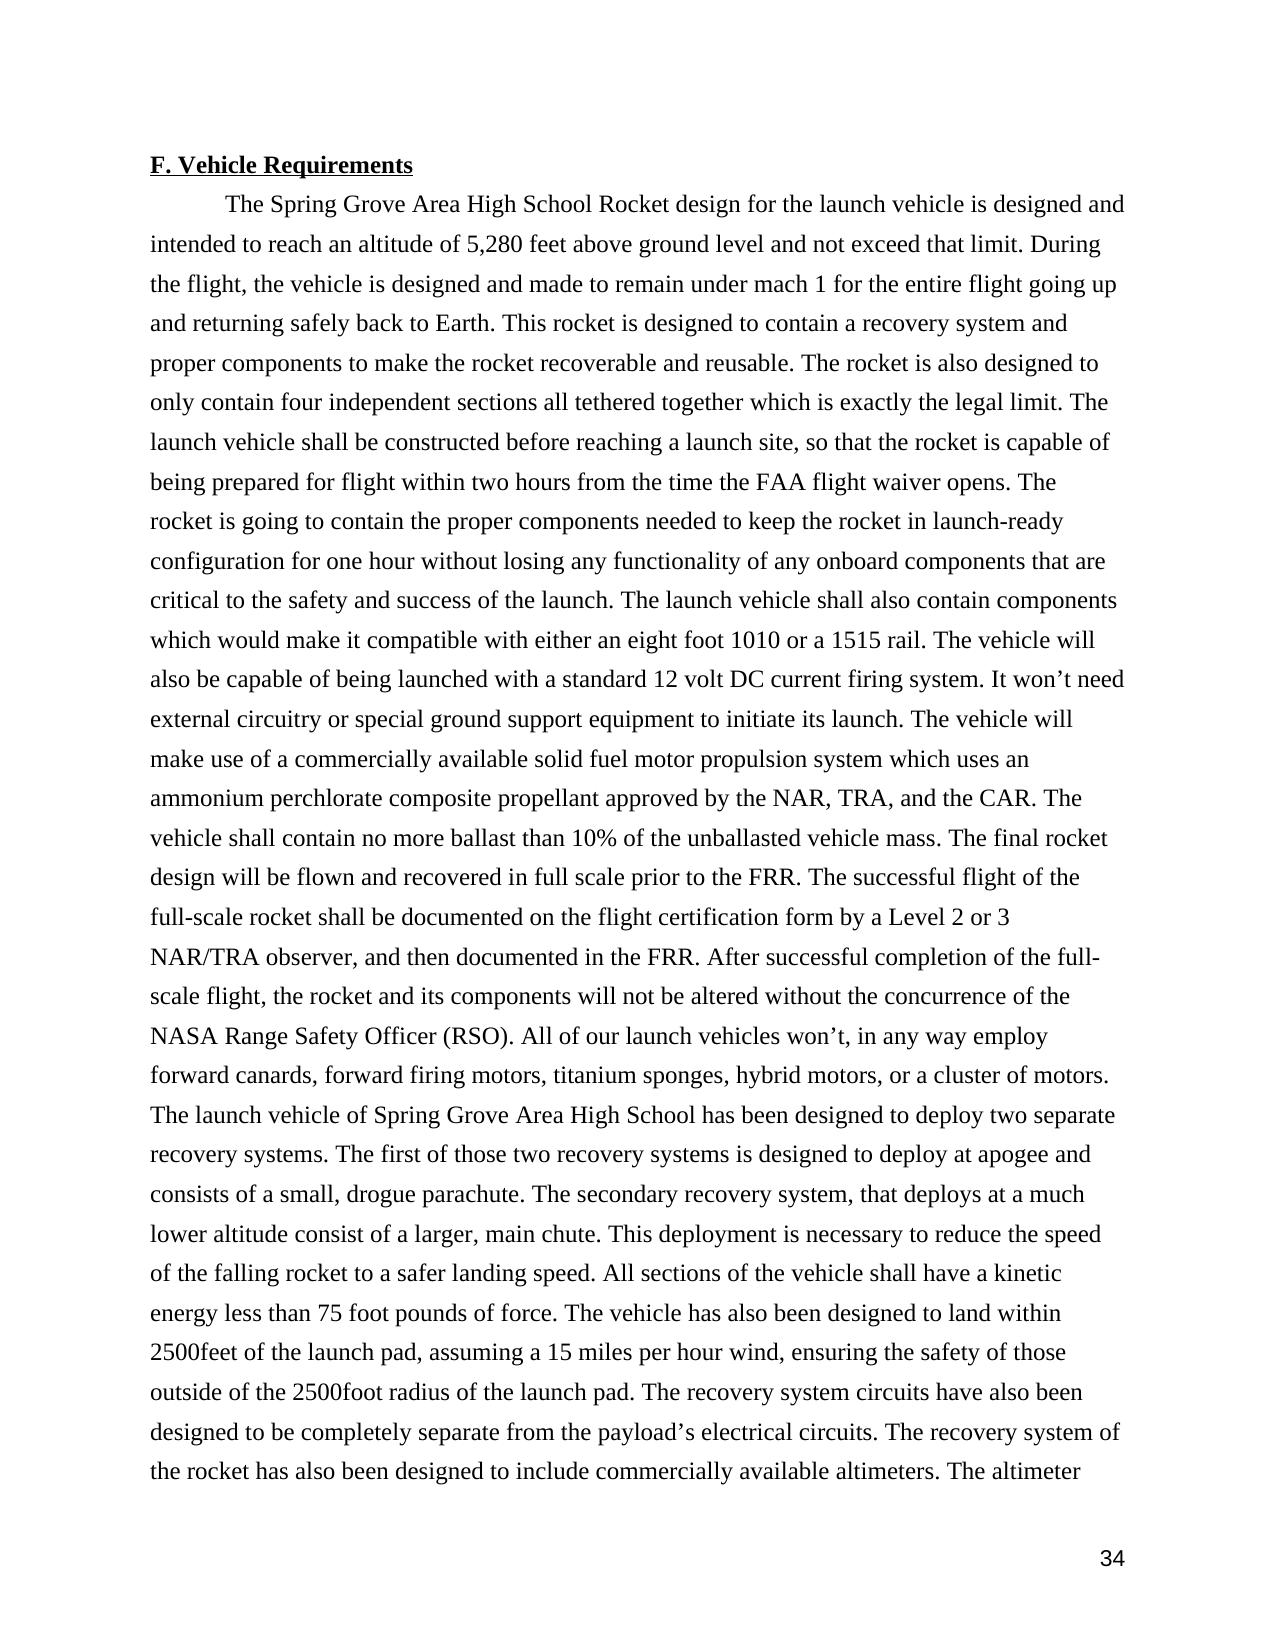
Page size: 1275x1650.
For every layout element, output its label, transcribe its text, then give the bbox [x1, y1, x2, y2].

text F. Vehicle Requirements [150, 150, 1125, 179]
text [150, 189, 1125, 1485]
